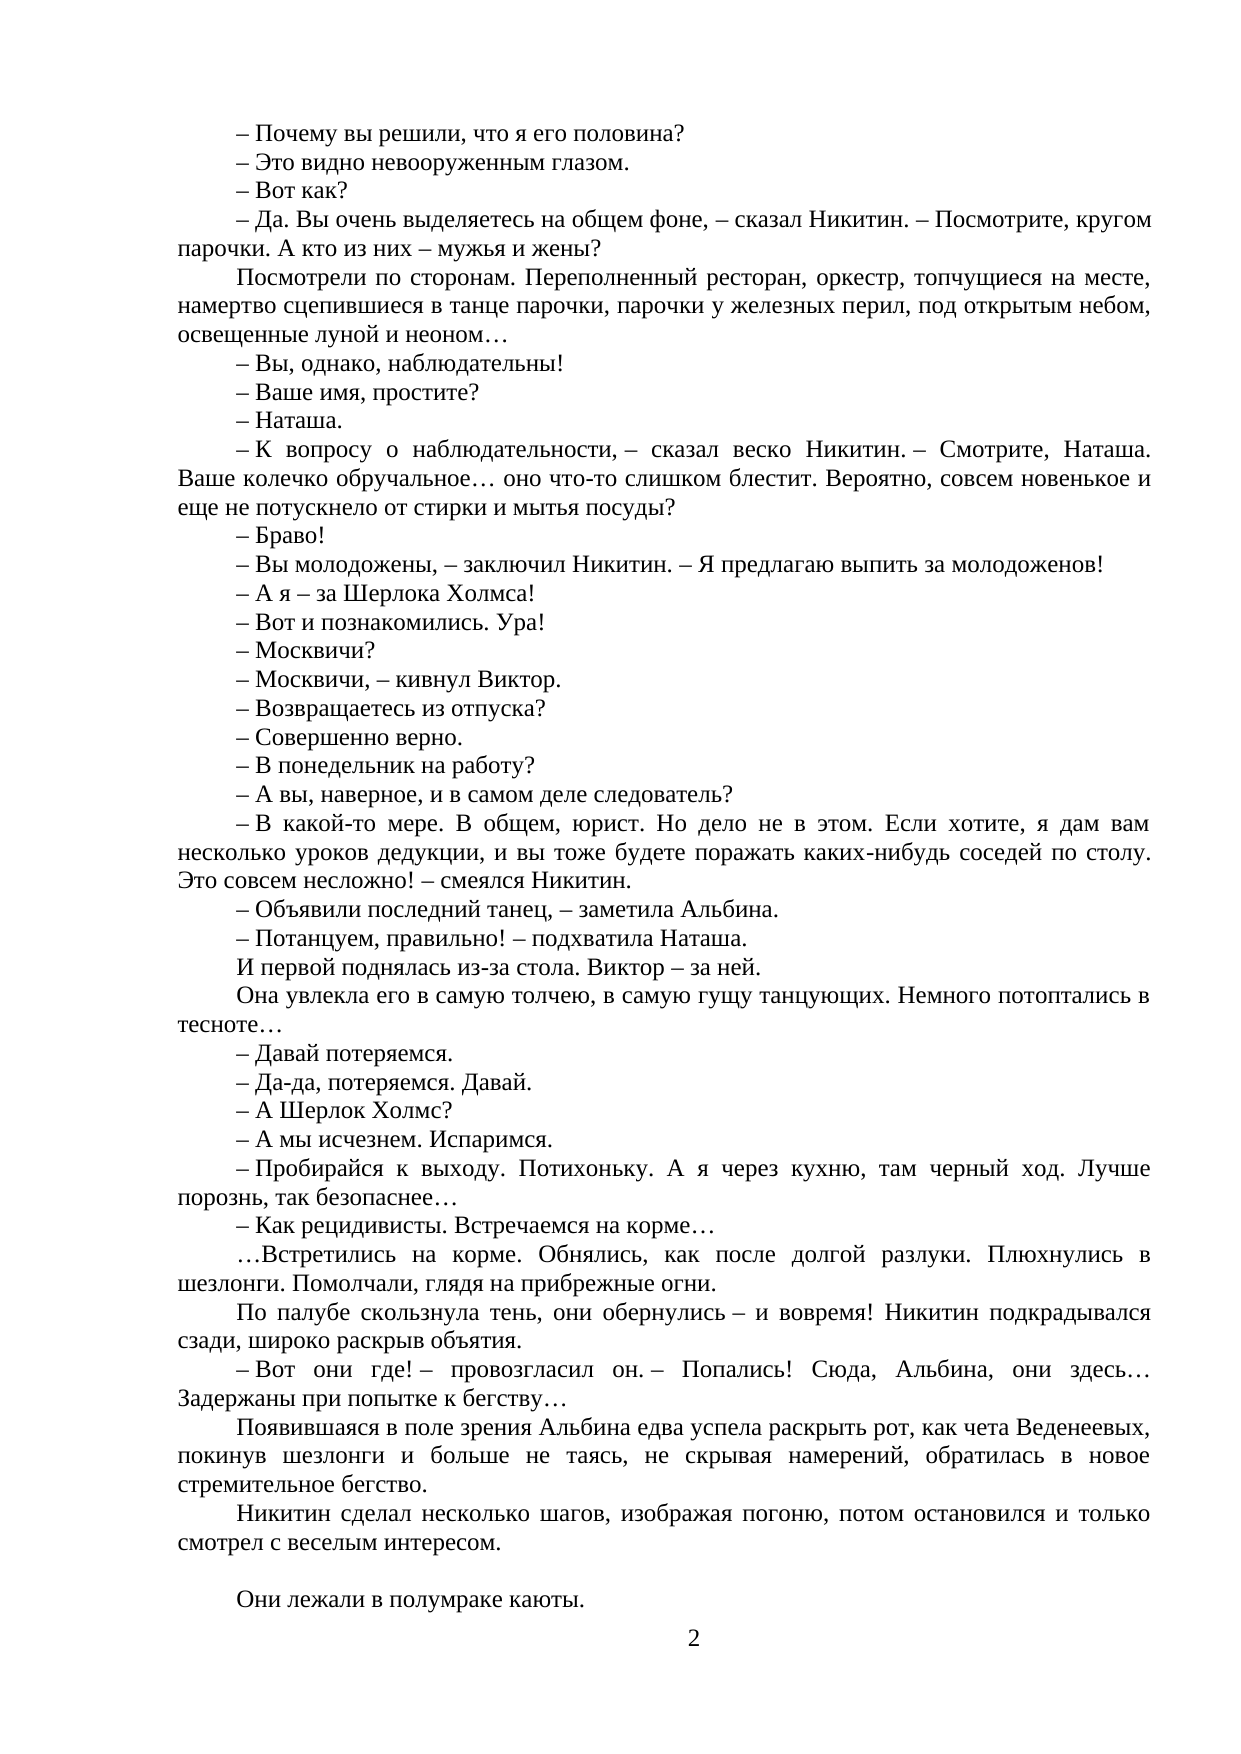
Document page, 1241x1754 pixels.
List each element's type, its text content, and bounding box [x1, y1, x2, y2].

text – Как рецидивисты. Встречаемся на корме… [177, 1211, 1152, 1239]
text – Совершенно верно. [177, 722, 1152, 751]
text – Да-да, потеряемся. Давай. [177, 1067, 1152, 1096]
text Она увлекла его в самую толчею, в самую гущу танцующих. Немного потоптались в тесноте… [177, 981, 1152, 1038]
text – Вот как? [177, 176, 1152, 204]
text – В какой-то мере. В общем, юрист. Но дело не в этом. Если хотите, я дам вам несколько уроков дедукции, и вы тоже будете поражать каких-нибудь соседей по столу. Это совсем несложно! – смеялся Никитин. [177, 808, 1152, 894]
text – Вот и познакомились. Ура! [177, 607, 1152, 636]
text – Потанцуем, правильно! – подхватила Наташа. [177, 923, 1152, 952]
text – Москвичи, – кивнул Виктор. [177, 664, 1152, 693]
text – Ваше имя, простите? [177, 377, 1152, 406]
text – Вы молодожены, – заключил Никитин. – Я предлагаю выпить за молодоженов! [177, 549, 1152, 578]
text – Наташа. [177, 406, 1152, 434]
text – Да. Вы очень выделяетесь на общем фоне, – сказал Никитин. – Посмотрите, кругом парочки. А кто из них – мужья и жены? [177, 204, 1152, 262]
text – Браво! [177, 521, 1152, 549]
text – А я – за Шерлока Холмса! [177, 578, 1152, 607]
text – А мы исчезнем. Испаримся. [177, 1124, 1152, 1153]
text – Почему вы решили, что я его половина? [177, 118, 1152, 147]
text – Москвичи? [177, 636, 1152, 664]
text …Встретились на корме. Обнялись, как после долгой разлуки. Плюхнулись в шезлонги. Помолчали, глядя на прибрежные огни. [177, 1239, 1152, 1297]
text – А Шерлок Холмс? [177, 1096, 1152, 1124]
text Они лежали в полумраке каюты. [177, 1584, 1152, 1613]
text – Пробирайся к выходу. Потихоньку. А я через кухню, там черный ход. Лучше порознь, так безопаснее… [177, 1153, 1152, 1211]
text Посмотрели по сторонам. Переполненный ресторан, оркестр, топчущиеся на месте, намертво сцепившиеся в танце парочки, парочки у железных перил, под открытым небом, освещенные луной и неоном… [177, 262, 1152, 348]
text – Возвращаетесь из отпуска? [177, 693, 1152, 722]
text – К вопросу о наблюдательности, – сказал веско Никитин. – Смотрите, Наташа. Ваше колечко обручальное… оно что-то слишком блестит. Вероятно, совсем новенькое и еще не потускнело от стирки и мытья посуды? [177, 434, 1152, 521]
text – А вы, наверное, и в самом деле следователь? [177, 779, 1152, 808]
text – Вот они где! – провозгласил он. – Попались! Сюда, Альбина, они здесь… Задержаны при попытке к бегству… [177, 1354, 1152, 1412]
text – Объявили последний танец, – заметила Альбина. [177, 894, 1152, 923]
text И первой поднялась из-за стола. Виктор – за ней. [177, 952, 1152, 981]
text Появившаяся в поле зрения Альбина едва успела раскрыть рот, как чета Веденеевых, покинув шезлонги и больше не таясь, не скрывая намерений, обратилась в новое стремительное бегство. [177, 1412, 1152, 1498]
text – Это видно невооруженным глазом. [177, 147, 1152, 176]
text – Давай потеряемся. [177, 1038, 1152, 1067]
text – Вы, однако, наблюдательны! [177, 348, 1152, 377]
text Никитин сделал несколько шагов, изображая погоню, потом остановился и только смотрел с веселым интересом. [177, 1498, 1152, 1556]
text По палубе скользнула тень, они обернулись – и вовремя! Никитин подкрадывался сзади, широко раскрыв объятия. [177, 1297, 1152, 1354]
text – В понедельник на работу? [177, 751, 1152, 779]
